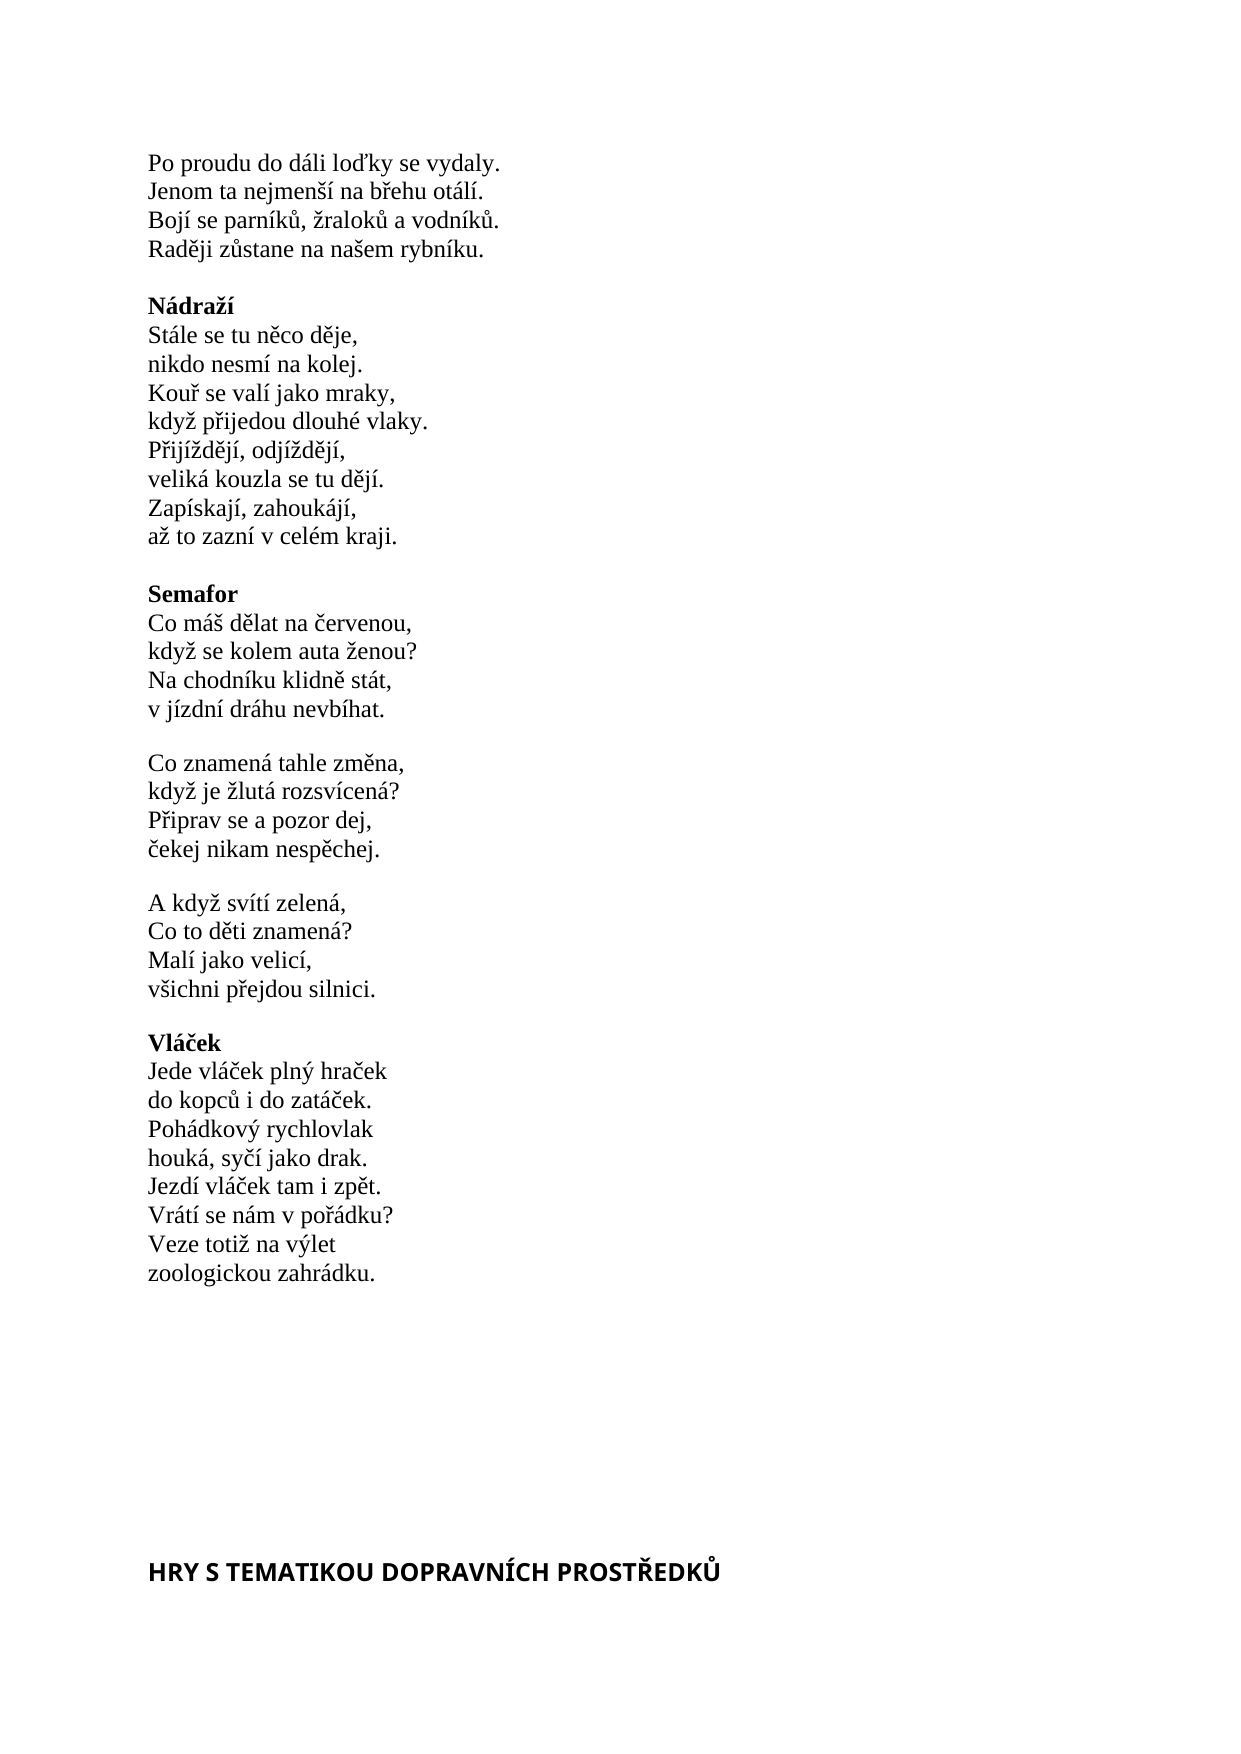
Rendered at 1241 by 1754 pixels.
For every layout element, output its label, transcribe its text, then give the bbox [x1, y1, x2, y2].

text Po proudu do dáli loďky se vydaly. [148, 148, 1093, 176]
text Jede vláček plný hraček do kopců i do zatáček. Pohádkový rychlovlak houká, syčí jako drak. [148, 1056, 1093, 1171]
text Zapískají, zahoukájí, [148, 493, 1093, 521]
text Co máš dělat na červenou, když se kolem auta ženou? Na chodníku klidně stát, v jízdní dráhu nevbíhat. [148, 608, 1093, 723]
text Stále se tu něco děje, [148, 320, 1093, 349]
text Přijíždějí, odjíždějí, [148, 435, 1093, 464]
text Jezdí vláček tam i zpět. Vrátí se nám v pořádku? Veze totiž na výlet zoologickou zahrádku. [148, 1171, 1093, 1286]
text Semafor [148, 579, 1093, 608]
text Nádraží [148, 291, 1093, 320]
text až to zazní v celém kraji. [148, 521, 1093, 550]
text A když svítí zelená, Co to děti znamená? Malí jako velicí, všichni přejdou silnici. [148, 888, 1093, 1003]
text když přijedou dlouhé vlaky. [148, 406, 1093, 435]
text Kouř se valí jako mraky, [148, 378, 1093, 406]
text HRY S TEMATIKOU DOPRAVNÍCH PROSTŘEDKŮ [148, 1555, 1093, 1589]
text nikdo nesmí na kolej. [148, 349, 1093, 378]
text veliká kouzla se tu dějí. [148, 464, 1093, 493]
text Bojí se parníků, žraloků a vodníků. [148, 205, 1093, 234]
text Co znamená tahle změna, když je žlutá rozsvícená? Připrav se a pozor dej, čekej nikam nespěchej. [148, 748, 1093, 863]
text Raději zůstane na našem rybníku. [148, 234, 1093, 263]
text Vláček [148, 1028, 1093, 1056]
text Jenom ta nejmenší na břehu otálí. [148, 176, 1093, 205]
